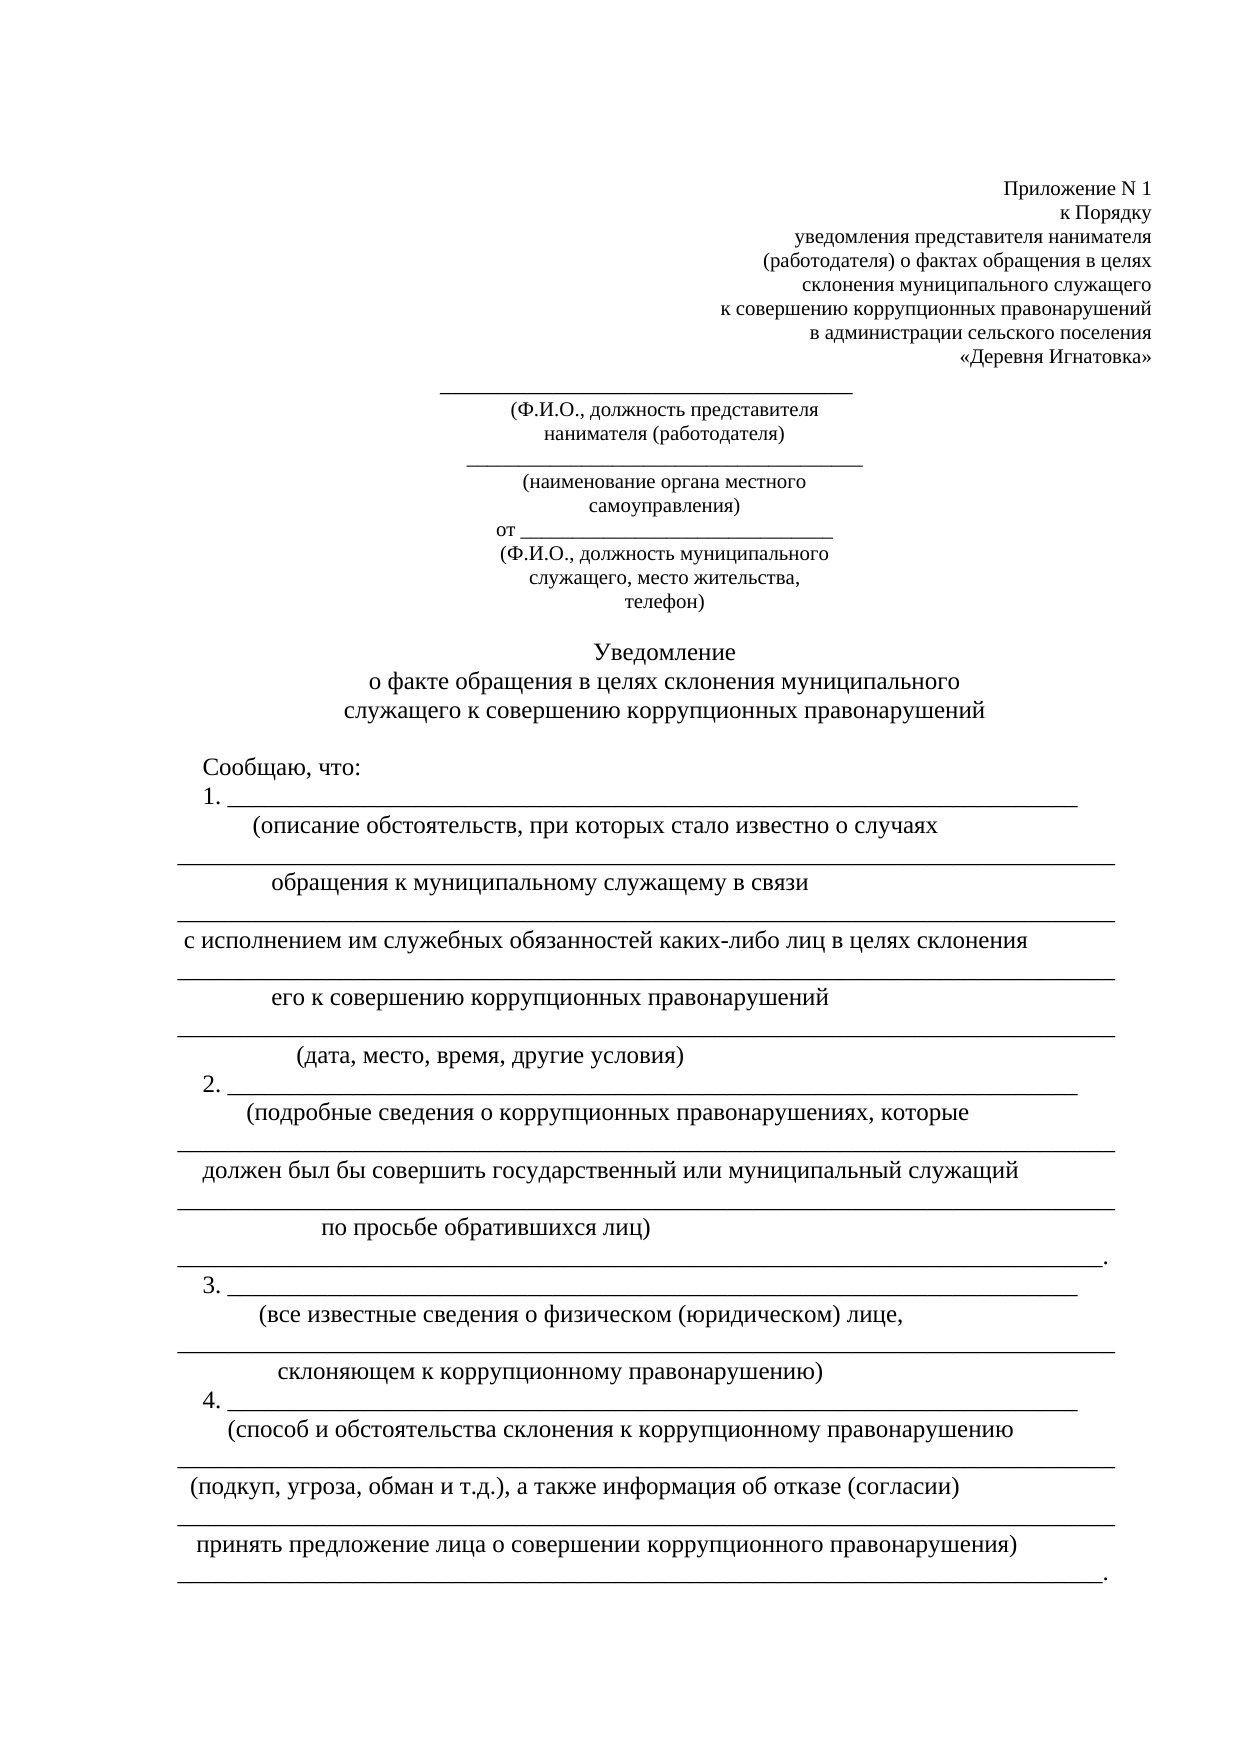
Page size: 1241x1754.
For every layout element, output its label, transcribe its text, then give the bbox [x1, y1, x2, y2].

text уведомления представителя нанимателя [177, 224, 1152, 248]
text 1. ____________________________________________________________________ [177, 781, 1152, 810]
text от ______________________________ [177, 517, 1152, 541]
text ___________________________________________________________________________ [177, 1126, 1152, 1155]
text (подкуп, угроза, обман и т.д.), а также информация об отказе (согласии) [177, 1471, 1152, 1500]
text (описание обстоятельств, при которых стало известно о случаях [177, 810, 1152, 839]
text 2. ____________________________________________________________________ [177, 1069, 1152, 1097]
text служащего к совершению коррупционных правонарушений [177, 695, 1152, 724]
text с исполнением им служебных обязанностей каких-либо лиц в целях склонения [177, 925, 1152, 954]
text (Ф.И.О., должность представителя [177, 397, 1152, 421]
text _________________________________ [177, 368, 1152, 397]
text 4. ____________________________________________________________________ [177, 1385, 1152, 1414]
text к совершению коррупционных правонарушений [177, 296, 1152, 320]
text (подробные сведения о коррупционных правонарушениях, которые [177, 1097, 1152, 1126]
text (Ф.И.О., должность муниципального [177, 541, 1152, 565]
text ___________________________________________________________________________ [177, 1327, 1152, 1356]
text служащего, место жительства, [177, 565, 1152, 589]
text самоуправления) [177, 493, 1152, 517]
text (дата, место, время, другие условия) [177, 1040, 1152, 1069]
text по просьбе обратившихся лиц) [177, 1212, 1152, 1241]
text (все известные сведения о физическом (юридическом) лице, [177, 1299, 1152, 1327]
text (наименование органа местного [177, 469, 1152, 493]
text 3. ____________________________________________________________________ [177, 1270, 1152, 1299]
text ___________________________________________________________________________ [177, 839, 1152, 867]
text обращения к муниципальному служащему в связи [177, 867, 1152, 896]
text ___________________________________________________________________________ [177, 1442, 1152, 1471]
text ______________________________________ [177, 445, 1152, 469]
text Сообщаю, что: [177, 752, 1152, 781]
text о факте обращения в целях склонения муниципального [177, 666, 1152, 695]
text ___________________________________________________________________________ [177, 896, 1152, 925]
text ___________________________________________________________________________ [177, 1500, 1152, 1529]
text принять предложение лица о совершении коррупционного правонарушения) [177, 1529, 1152, 1557]
text __________________________________________________________________________. [177, 1557, 1152, 1586]
text его к совершению коррупционных правонарушений [177, 982, 1152, 1011]
text ___________________________________________________________________________ [177, 954, 1152, 982]
text склоняющем к коррупционному правонарушению) [177, 1356, 1152, 1385]
text ___________________________________________________________________________ [177, 1011, 1152, 1040]
text в администрации сельского поселения [177, 320, 1152, 344]
text ___________________________________________________________________________ [177, 1184, 1152, 1212]
text склонения муниципального служащего [177, 272, 1152, 296]
text должен был бы совершить государственный или муниципальный служащий [177, 1155, 1152, 1184]
text телефон) [177, 589, 1152, 613]
text «Деревня Игнатовка» [177, 344, 1152, 368]
text нанимателя (работодателя) [177, 421, 1152, 445]
text (способ и обстоятельства склонения к коррупционному правонарушению [177, 1414, 1152, 1442]
text (работодателя) о фактах обращения в целях [177, 248, 1152, 272]
text к Порядку [177, 200, 1152, 224]
text Приложение N 1 [177, 176, 1152, 200]
text Уведомление [177, 637, 1152, 666]
text __________________________________________________________________________. [177, 1241, 1152, 1270]
